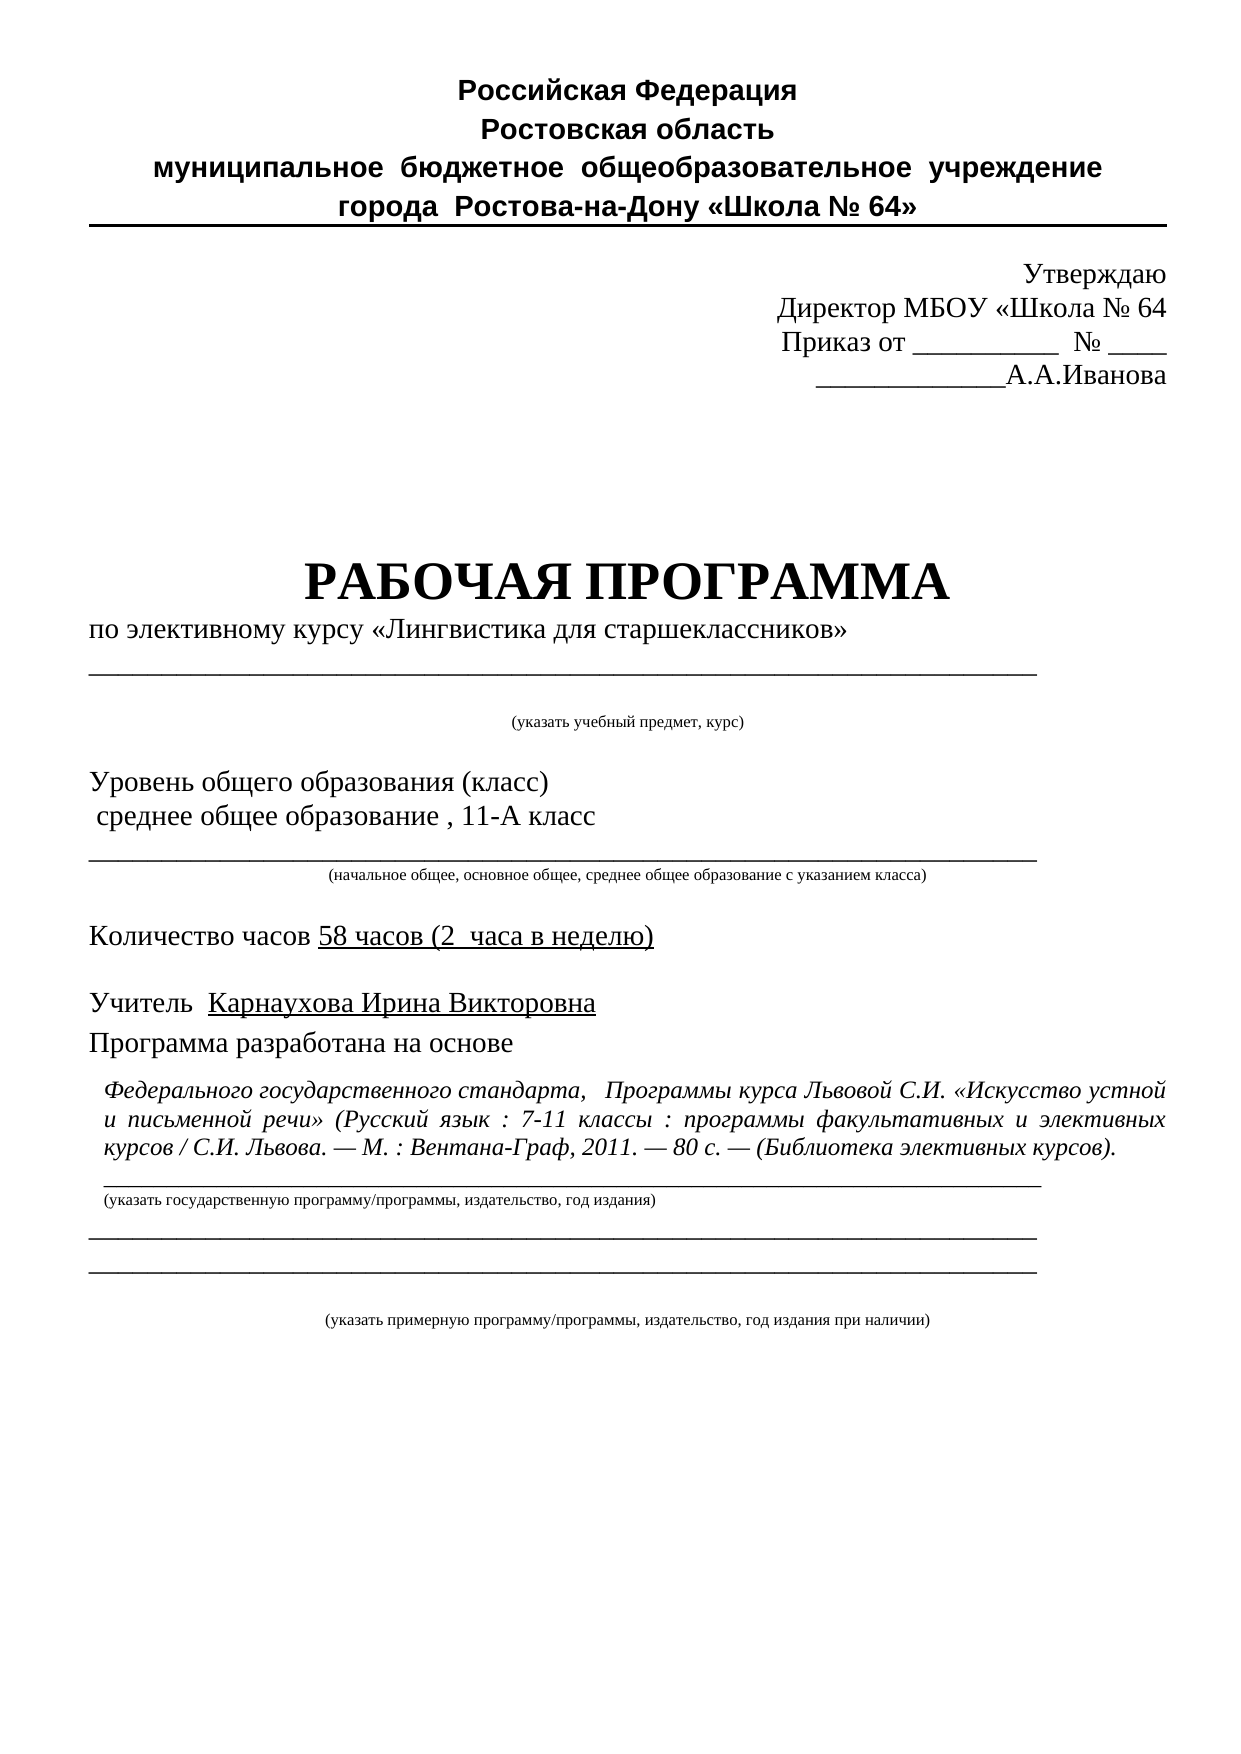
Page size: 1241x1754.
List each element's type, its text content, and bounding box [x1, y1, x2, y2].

text города Ростова-на-Дону «Школа № 64» [89, 189, 1167, 224]
text Учитель Карнаухова Ирина Викторовна [89, 985, 1167, 1018]
text Ростовская область [89, 112, 1167, 145]
text Программа разработана на основе [89, 1025, 1167, 1058]
text _____________А.А.Иванова [89, 357, 1167, 391]
text _________________________________________________________________ [89, 832, 1167, 865]
text Федерального государственного стандарта, Программы курса Львовой С.И. «Искусство устной и письменной речи» (Русский язык : 7-11 классы : программы факультативных и элективных курсов / С.И. Львова. — М. : Вентана-Граф, 2011. — 80 с. — (Библиотека элективных курсов). [103, 1075, 1167, 1161]
text ___________________________________________________________________________ (указать государственную программу/программы, издательство, год издания) [103, 1161, 1167, 1209]
text Уровень общего образования (класс) [89, 764, 1167, 798]
text Утверждаю [89, 257, 1167, 290]
text по элективному курсу «Лингвистика для старшеклассников» [89, 611, 1167, 645]
text _________________________________________________________________ [89, 1243, 1167, 1276]
text _________________________________________________________________ [89, 645, 1167, 678]
text Директор МБОУ «Школа № 64 [89, 290, 1167, 324]
text Количество часов 58 часов (2 часа в неделю) [89, 918, 1167, 951]
text среднее общее образование , 11-А класс [89, 798, 1167, 832]
text (указать учебный предмет, курс) [89, 712, 1167, 731]
text муниципальное бюджетное общеобразовательное учреждение [89, 150, 1167, 184]
text (начальное общее, основное общее, среднее общее образование с указанием класса) [89, 865, 1167, 884]
text Приказ от __________ № ____ [89, 324, 1167, 357]
text (указать примерную программу/программы, издательство, год издания при наличии) [89, 1310, 1167, 1329]
text Российская Федерация [89, 73, 1167, 107]
text РАБОЧАЯ ПРОГРАММА [89, 549, 1167, 611]
text _________________________________________________________________ [89, 1209, 1167, 1243]
